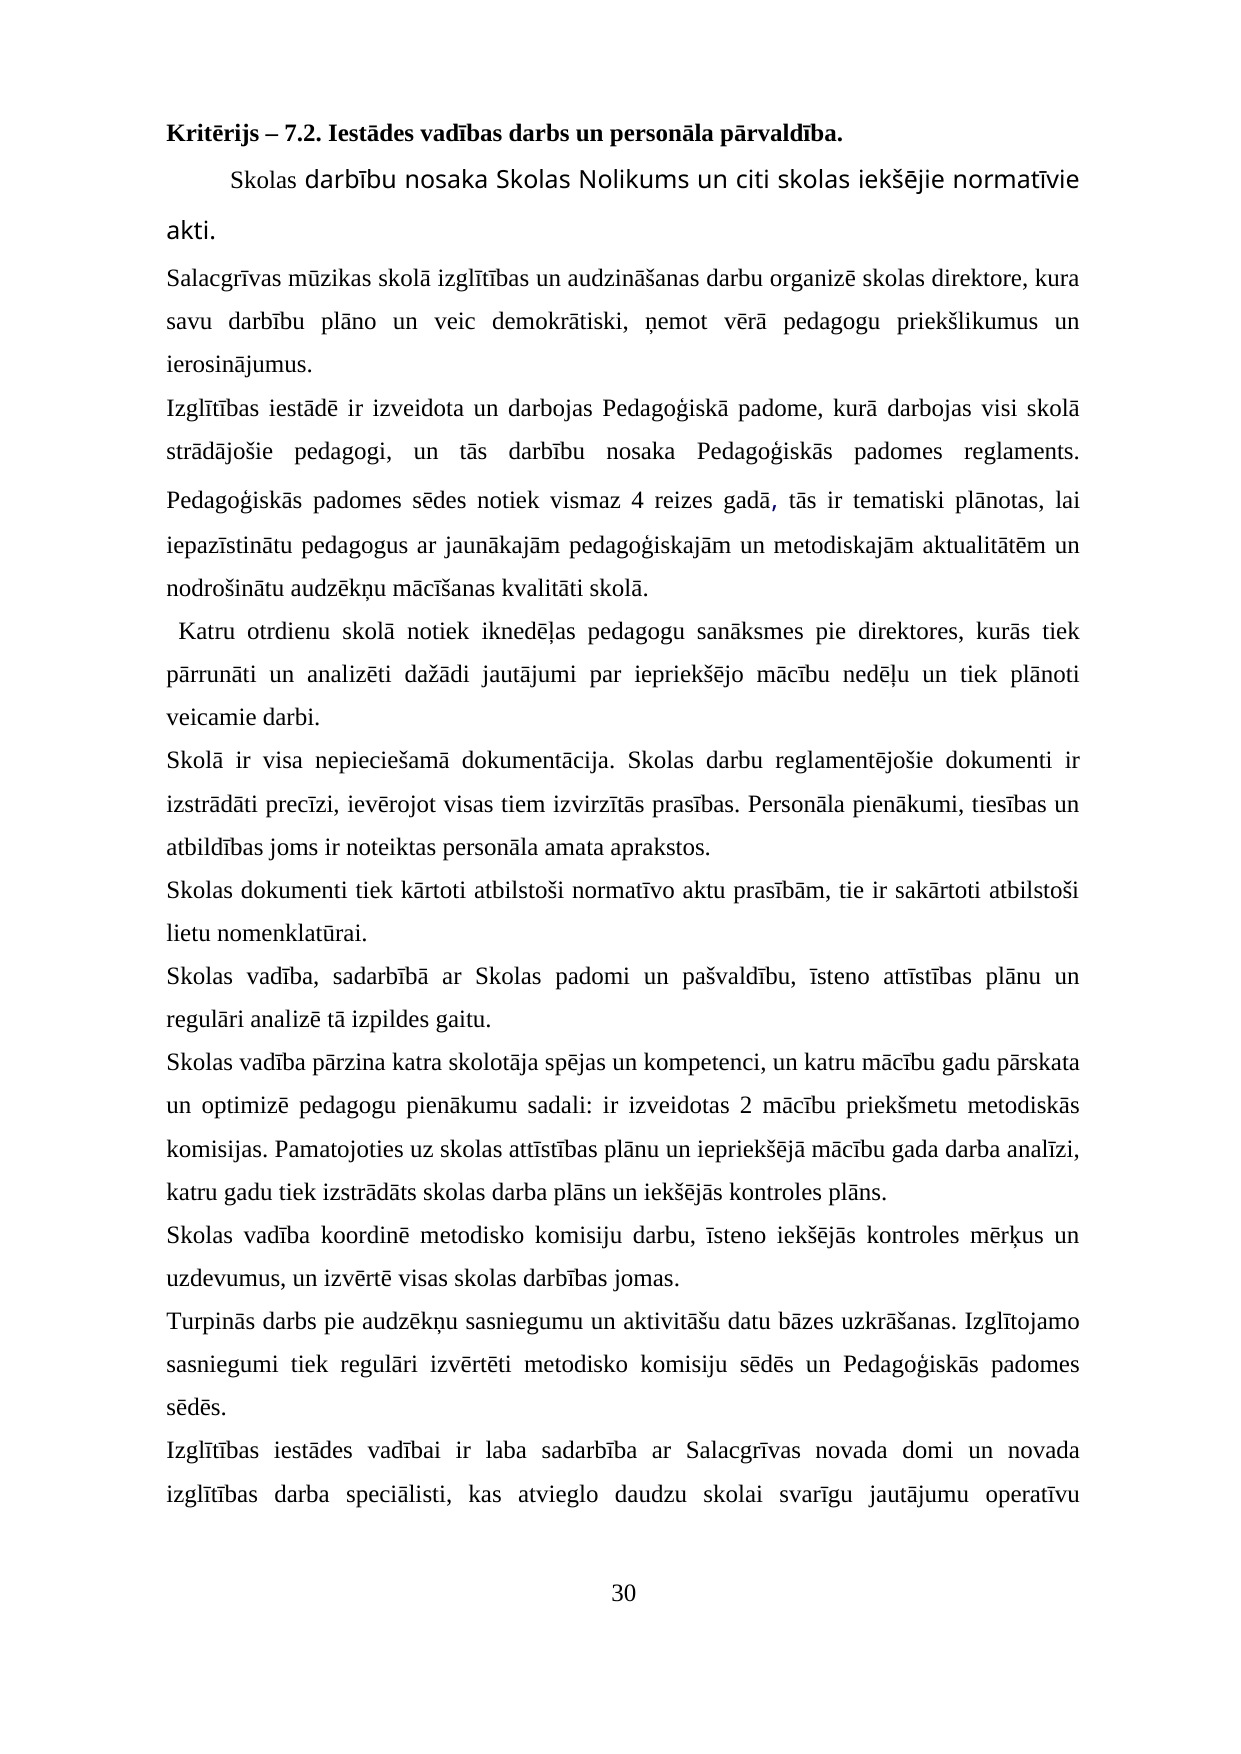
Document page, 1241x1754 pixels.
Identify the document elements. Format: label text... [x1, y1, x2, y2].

text Skolā ir visa nepieciešamā dokumentācija. Skolas darbu reglamentējošie dokumenti ir izstrādāti precīzi, ievērojot visas tiem izvirzītās prasības. Personāla pienākumi, tiesības un atbildības joms ir noteiktas personāla amata aprakstos. [166, 746, 1081, 861]
text Salacgrīvas mūzikas skolā izglītības un audzināšanas darbu organizē skolas direktore, kura savu darbību plāno un veic demokrātiski, ņemot vērā pedagogu priekšlikumus un ierosinājumus. [166, 263, 1081, 378]
text Skolas darbību nosaka Skolas Nolikums un citi skolas iekšējie normatīvie akti. [166, 161, 1081, 246]
text Skolas vadība pārzina katra skolotāja spējas un kompetenci, un katru mācību gadu pārskata un optimizē pedagogu pienākumu sadali: ir izveidotas 2 mācību priekšmetu metodiskās komisijas. Pamatojoties uz skolas attīstības plānu un iepriekšējā mācību gada darba analīzi, katru gadu tiek izstrādāts skolas darba plāns un iekšējās kontroles plāns. [166, 1047, 1081, 1206]
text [166, 1436, 1081, 1507]
text Turpinās darbs pie audzēkņu sasniegumu un aktivitāšu datu bāzes uzkrāšanas. Izglītojamo sasniegumi tiek regulāri izvērtēti metodisko komisiju sēdēs un Pedagoģiskās padomes sēdēs. [166, 1306, 1081, 1421]
text Skolas vadība koordinē metodisko komisiju darbu, īsteno iekšējās kontroles mērķus un uzdevumus, un izvērtē visas skolas darbības jomas. [166, 1220, 1081, 1292]
text Skolas dokumenti tiek kārtoti atbilstoši normatīvo aktu prasībām, tie ir sakārtoti atbilstoši lietu nomenklatūrai. [166, 875, 1081, 947]
text Skolas vadība, sadarbībā ar Skolas padomi un pašvaldību, īsteno attīstības plānu un regulāri analizē tā izpildes gaitu. [166, 961, 1081, 1033]
text Izglītības iestādē ir izveidota un darbojas Pedagoģiskā padome, kurā darbojas visi skolā strādājošie pedagogi, un tās darbību nosaka Pedagoģiskās padomes reglaments. Pedagoģiskās padomes sēdes notiek vismaz 4 reizes gadā, tās ir tematiski plānotas, lai iepazīstinātu pedagogus ar jaunākajām pedagoģiskajām un metodiskajām aktualitātēm un nodrošinātu audzēkņu mācīšanas kvalitāti skolā. [166, 393, 1081, 602]
text Kritērijs – 7.2. Iestādes vadības darbs un personāla pārvaldība. [166, 118, 1081, 147]
text Katru otrdienu skolā notiek iknedēļas pedagogu sanāksmes pie direktores, kurās tiek pārrunāti un analizēti dažādi jautājumi par iepriekšējo mācību nedēļu un tiek plānoti veicamie darbi. [166, 616, 1081, 731]
